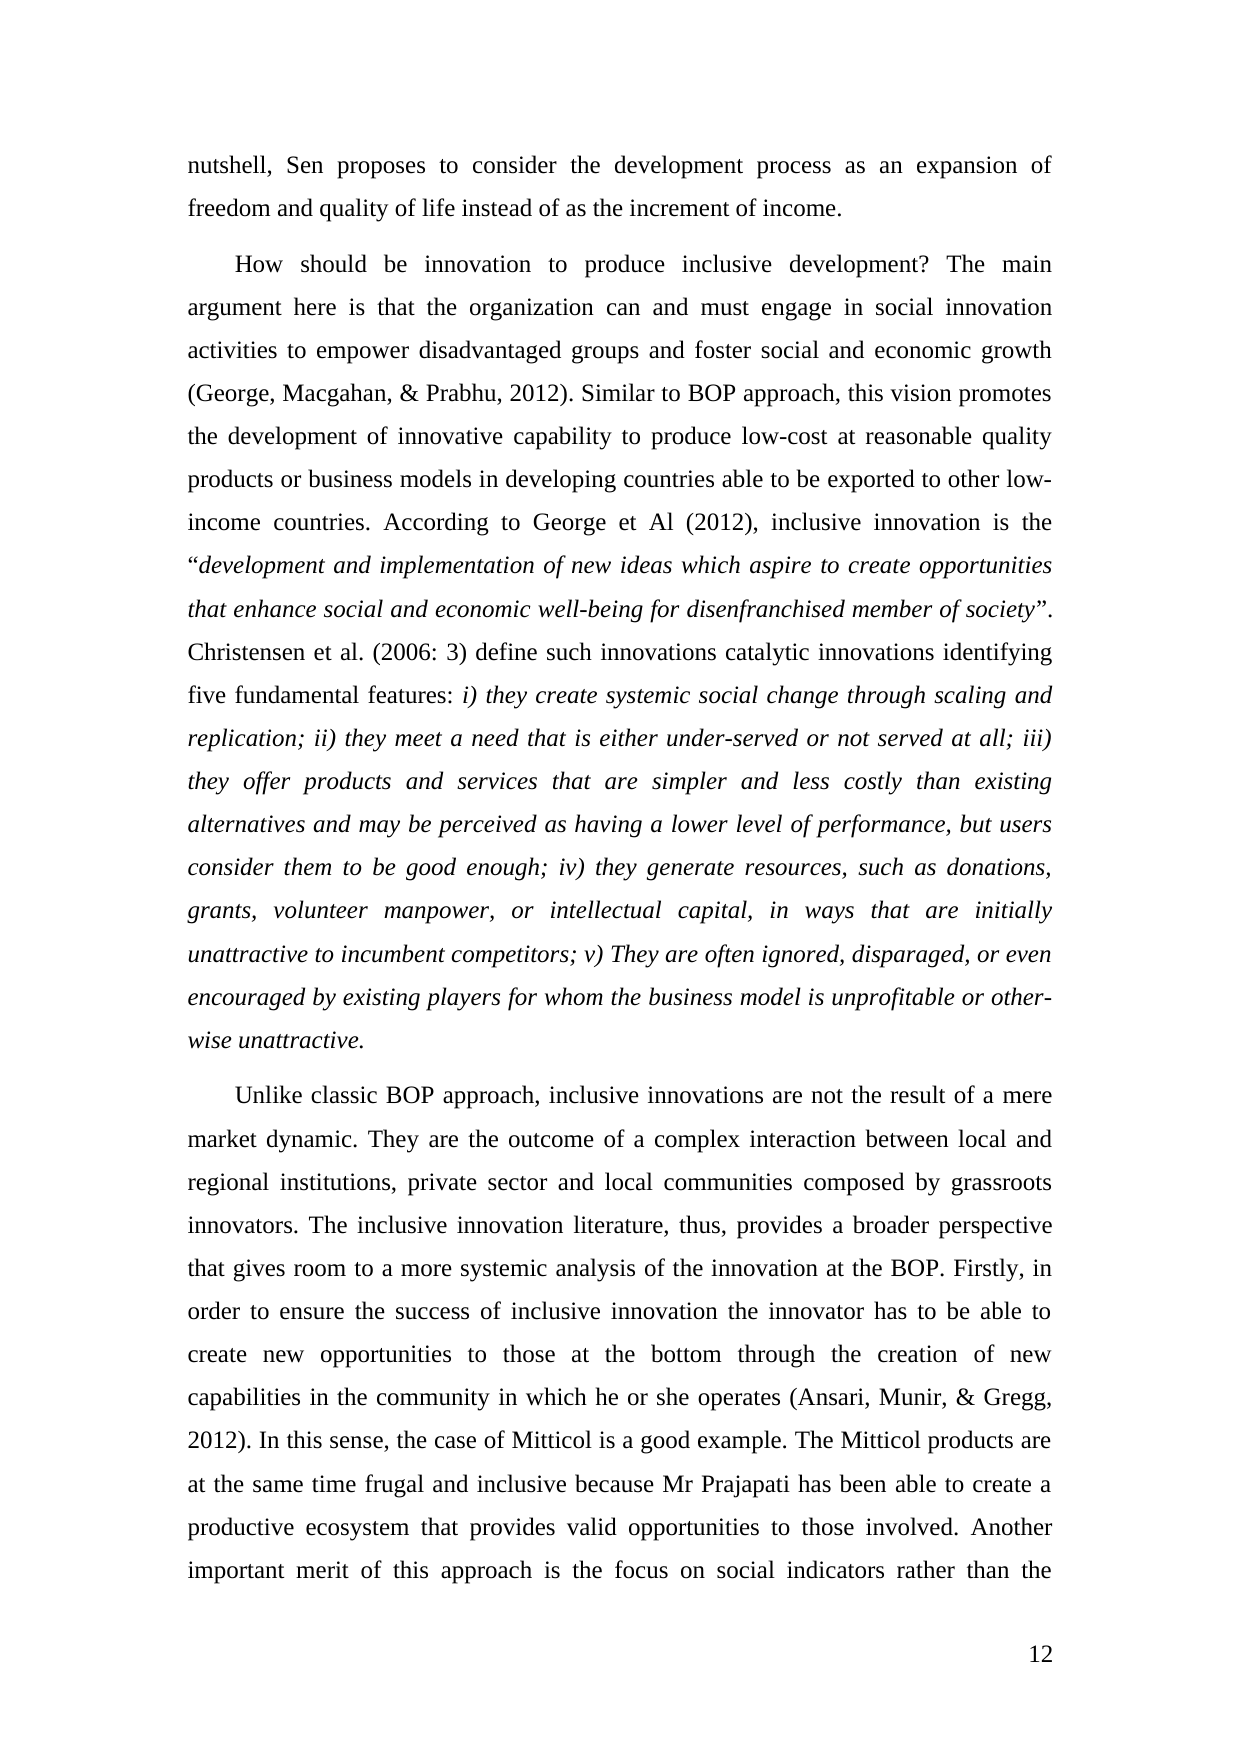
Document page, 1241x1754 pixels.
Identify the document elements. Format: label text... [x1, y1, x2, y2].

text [187, 1081, 1053, 1584]
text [187, 150, 1053, 222]
text How should be innovation to produce inclusive development? The main argument here is that the organization can and must engage in social innovation activities to empower disadvantaged groups and foster social and economic growth (George, Macgahan, & Prabhu, 2012). Similar to BOP approach, this vision promotes the development of innovative capability to produce low-cost at reasonable quality products or business models in developing countries able to be exported to other low-income countries. According to George et Al (2012), inclusive innovation is the “development and implementation of new ideas which aspire to create opportunities that enhance social and economic well-being for disenfranchised member of society”. Christensen et al. (2006: 3) define such innovations catalytic innovations identifying five fundamental features: i) they create systemic social change through scaling and replication; ii) they meet a need that is either under-served or not served at all; iii) they offer products and services that are simpler and less costly than existing alternatives and may be perceived as having a lower level of performance, but users consider them to be good enough; iv) they generate resources, such as donations, grants, volunteer manpower, or intellectual capital, in ways that are initially unattractive to incumbent competitors; v) They are often ignored, disparaged, or even encouraged by existing players for whom the business model is unprofitable or other- wise unattractive. [187, 249, 1053, 1054]
